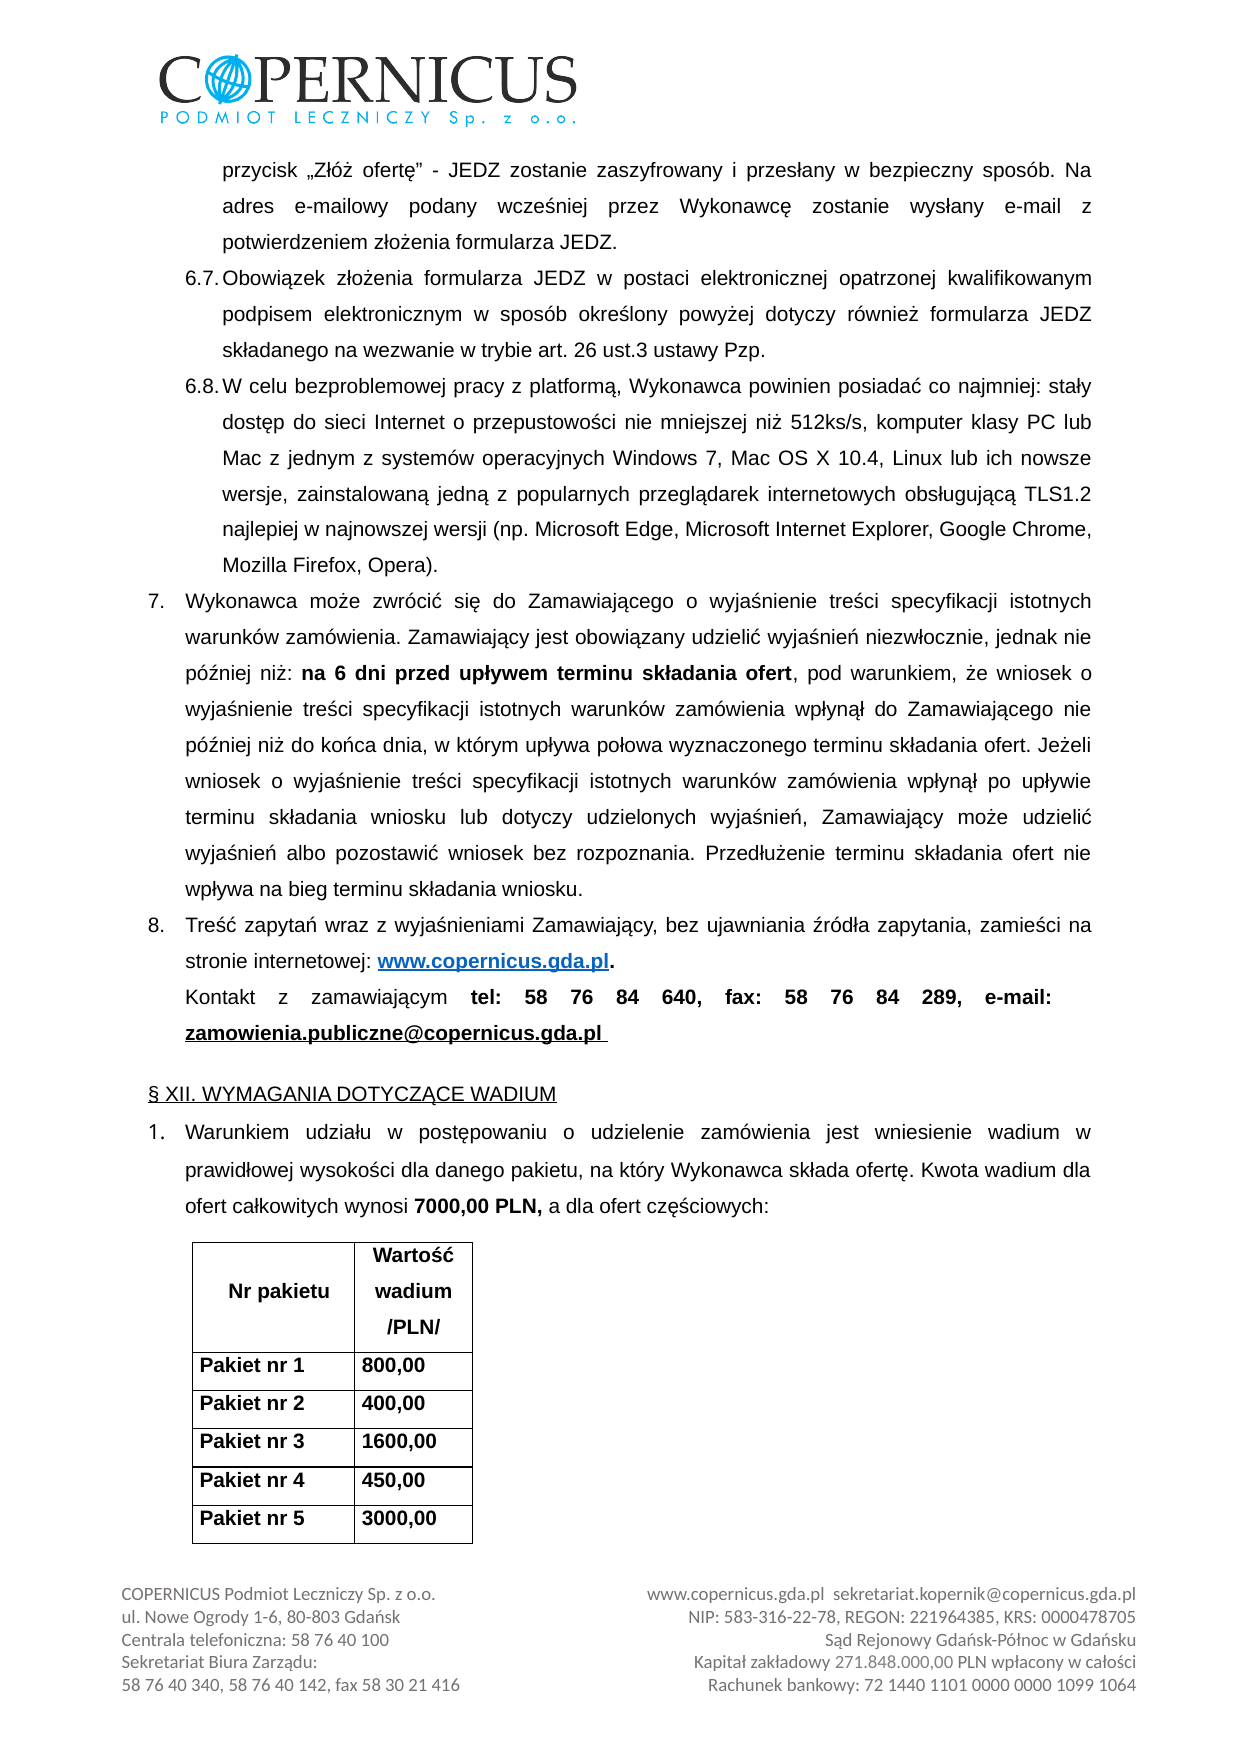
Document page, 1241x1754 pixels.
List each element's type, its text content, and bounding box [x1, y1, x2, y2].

table_header Wartość wadium /PLN/ [355, 1243, 472, 1352]
table_cell 3000,00 [355, 1506, 472, 1543]
table_header Nr pakietu [193, 1243, 354, 1352]
table_cell Pakiet nr 2 [193, 1391, 354, 1428]
table_cell 1600,00 [355, 1429, 472, 1466]
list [185, 158, 1093, 254]
subtitle § XII. Wymagania dotyczące wadium [148, 1081, 1093, 1105]
list W celu bezproblemowej pracy z platformą, Wykonawca powinien posiadać co najmniej: stały dostęp do sieci Internet o przepustowości nie mniejszej niż 512ks/s, komputer klasy PC lub Mac z jednym z systemów operacyjnych Windows 7, Mac OS X 10.4, Linux lub ich nowsze wersje, zainstalowaną jedną z popularnych przeglądarek internetowych obsługującą TLS1.2 najlepiej w najnowszej wersji (np. Microsoft Edge, Microsoft Internet Explorer, Google Chrome, Mozilla Firefox, Opera). [185, 373, 1093, 577]
text Kontakt z zamawiającym tel: 58 76 84 640, fax: 58 76 84 289, e-mail: zamowienia.publiczne@copernicus.gda.pl [185, 984, 1053, 1044]
table_cell 450,00 [355, 1468, 472, 1504]
picture [147, 50, 587, 130]
table_cell Pakiet nr 1 [193, 1353, 354, 1390]
table_cell 800,00 [355, 1353, 472, 1390]
list Obowiązek złożenia formularza JEDZ w postaci elektronicznej opatrzonej kwalifikowanym podpisem elektronicznym w sposób określony powyżej dotyczy również formularza JEDZ składanego na wezwanie w trybie art. 26 ust.3 ustawy Pzp. [185, 266, 1093, 362]
list Treść zapytań wraz z wyjaśnieniami Zamawiający, bez ujawniania źródła zapytania, zamieści na stronie internetowej: www.copernicus.gda.pl. [148, 913, 1093, 972]
table_cell Pakiet nr 3 [193, 1429, 354, 1466]
list Wykonawca może zwrócić się do Zamawiającego o wyjaśnienie treści specyfikacji istotnych warunków zamówienia. Zamawiający jest obowiązany udzielić wyjaśnień niezwłocznie, jednak nie później niż: na 6 dni przed upływem terminu składania ofert, pod warunkiem, że wniosek o wyjaśnienie treści specyfikacji istotnych warunków zamówienia wpłynął do Zamawiającego nie później niż do końca dnia, w którym upływa połowa wyznaczonego terminu składania ofert. Jeżeli wniosek o wyjaśnienie treści specyfikacji istotnych warunków zamówienia wpłynął po upływie terminu składania wniosku lub dotyczy udzielonych wyjaśnień, Zamawiający może udzielić wyjaśnień albo pozostawić wniosek bez rozpoznania. Przedłużenie terminu składania ofert nie wpływa na bieg terminu składania wniosku. [148, 589, 1093, 901]
table_cell Pakiet nr 4 [193, 1468, 354, 1504]
list Warunkiem udziału w postępowaniu o udzielenie zamówienia jest wniesienie wadium w prawidłowej wysokości dla danego pakietu, na który Wykonawca składa ofertę. Kwota wadium dla ofert całkowitych wynosi 7000,00 PLN, a dla ofert częściowych: [148, 1117, 1093, 1218]
table_cell Pakiet nr 5 [193, 1506, 354, 1543]
table_cell 400,00 [355, 1391, 472, 1428]
